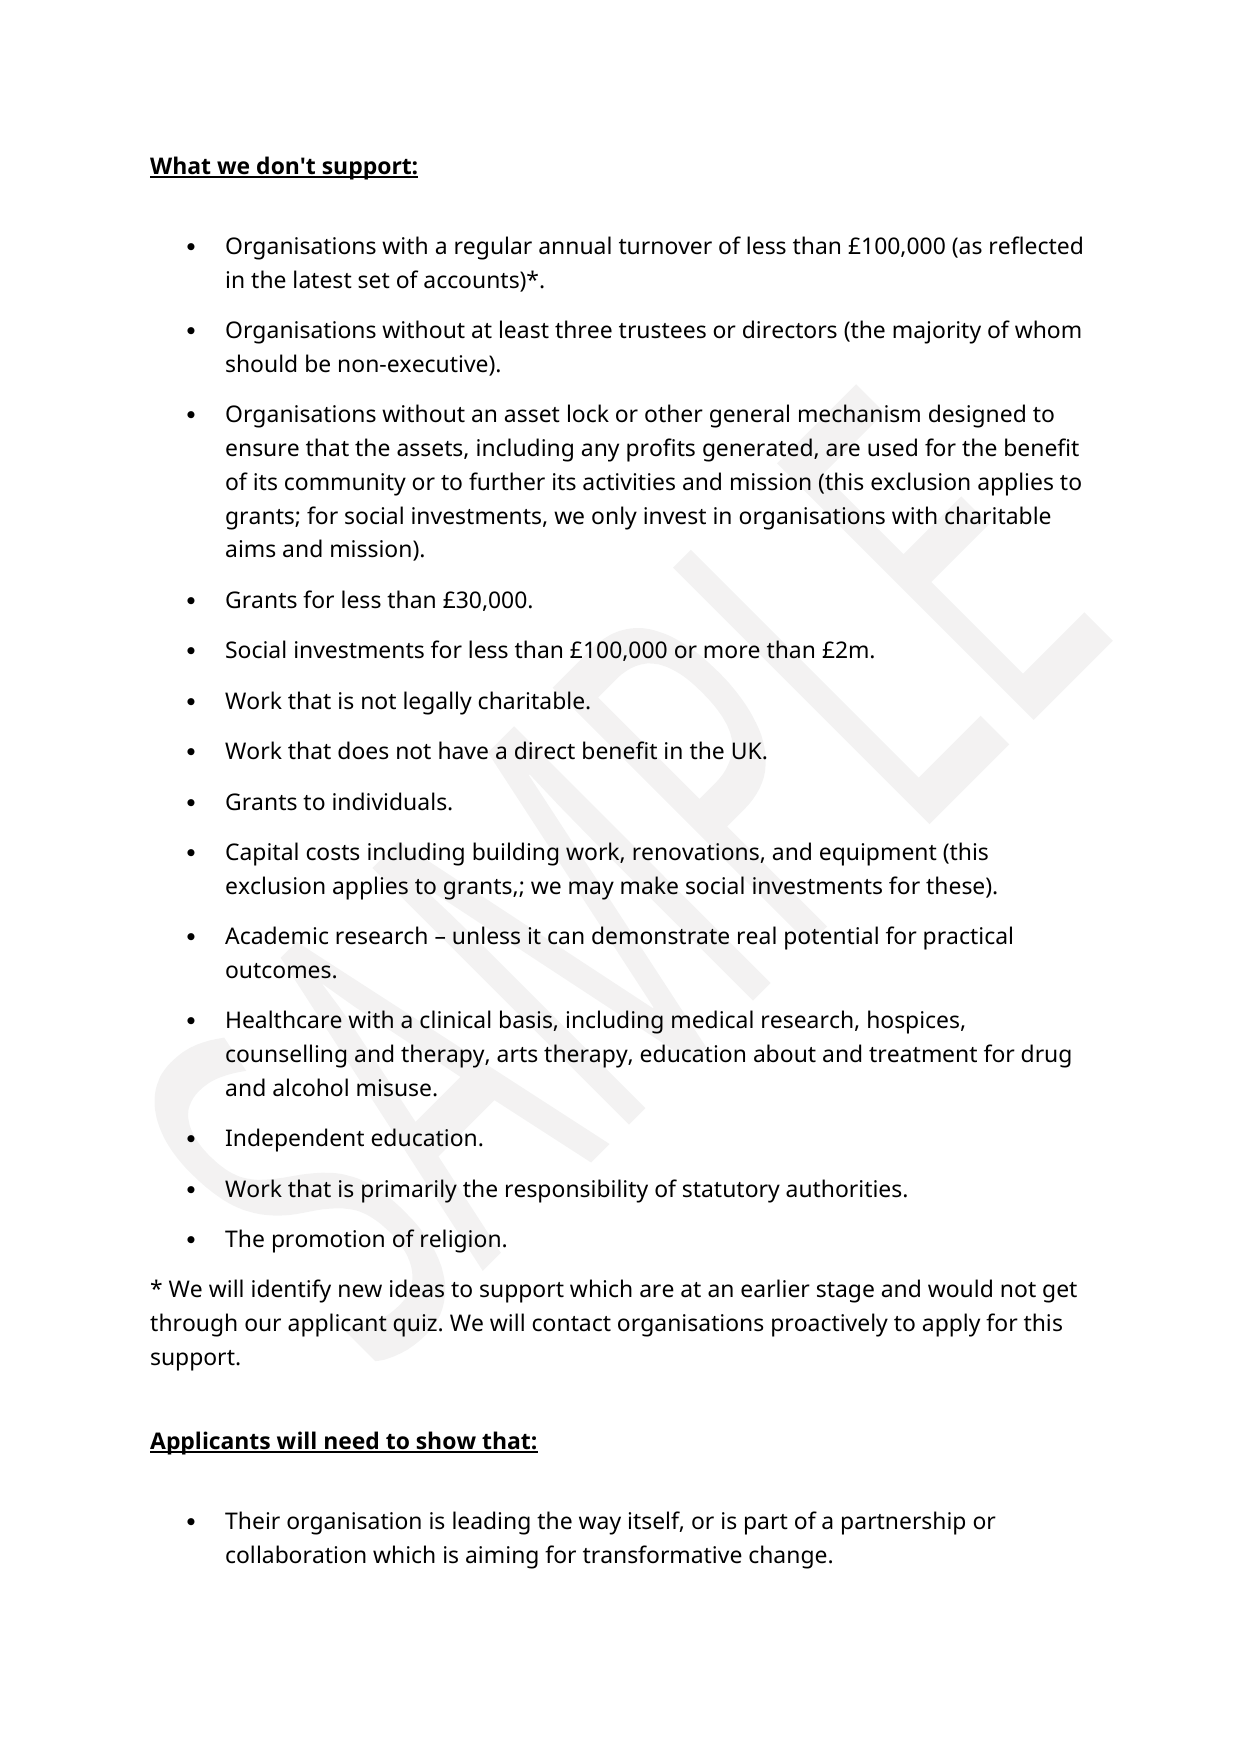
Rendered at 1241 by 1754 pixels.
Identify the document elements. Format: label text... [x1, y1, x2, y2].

subtitle What we don't support: [150, 150, 1090, 215]
list Independent education. [187, 1122, 1090, 1153]
list Healthcare with a clinical basis, including medical research, hospices, counselling and therapy, arts therapy, education about and treatment for drug and alcohol misuse. [187, 1004, 1090, 1103]
list Work that does not have a direct benefit in the UK. [187, 735, 1090, 766]
list Capital costs including building work, renovations, and equipment (this exclusion applies to grants,; we may make social investments for these). [187, 836, 1090, 901]
subtitle Applicants will need to show that: [150, 1425, 1090, 1490]
list Academic research – unless it can demonstrate real potential for practical outcomes. [187, 920, 1090, 985]
list Organisations without at least three trustees or directors (the majority of whom should be non-executive). [187, 314, 1090, 379]
list Their organisation is leading the way itself, or is part of a partnership or collaboration which is aiming for transformative change. [187, 1505, 1090, 1570]
list Grants for less than £30,000. [187, 584, 1090, 615]
list Work that is primarily the responsibility of statutory authorities. [187, 1172, 1090, 1204]
list Organisations with a regular annual turnover of less than £100,000 (as reflected in the latest set of accounts)*. [187, 230, 1090, 295]
list Grants to individuals. [187, 785, 1090, 817]
list The promotion of religion. [187, 1223, 1090, 1254]
list Social investments for less than £100,000 or more than £2m. [187, 634, 1090, 665]
list Organisations without an asset lock or other general mechanism designed to ensure that the assets, including any profits generated, are used for the benefit of its community or to further its activities and mission (this exclusion applies to grants; for social investments, we only invest in organisations with charitable aims and mission). [187, 398, 1090, 564]
list Work that is not legally charitable. [187, 684, 1090, 716]
text * We will identify new ideas to support which are at an earlier stage and would not get through our applicant quiz. We will contact organisations proactively to apply for this support. [150, 1273, 1090, 1406]
